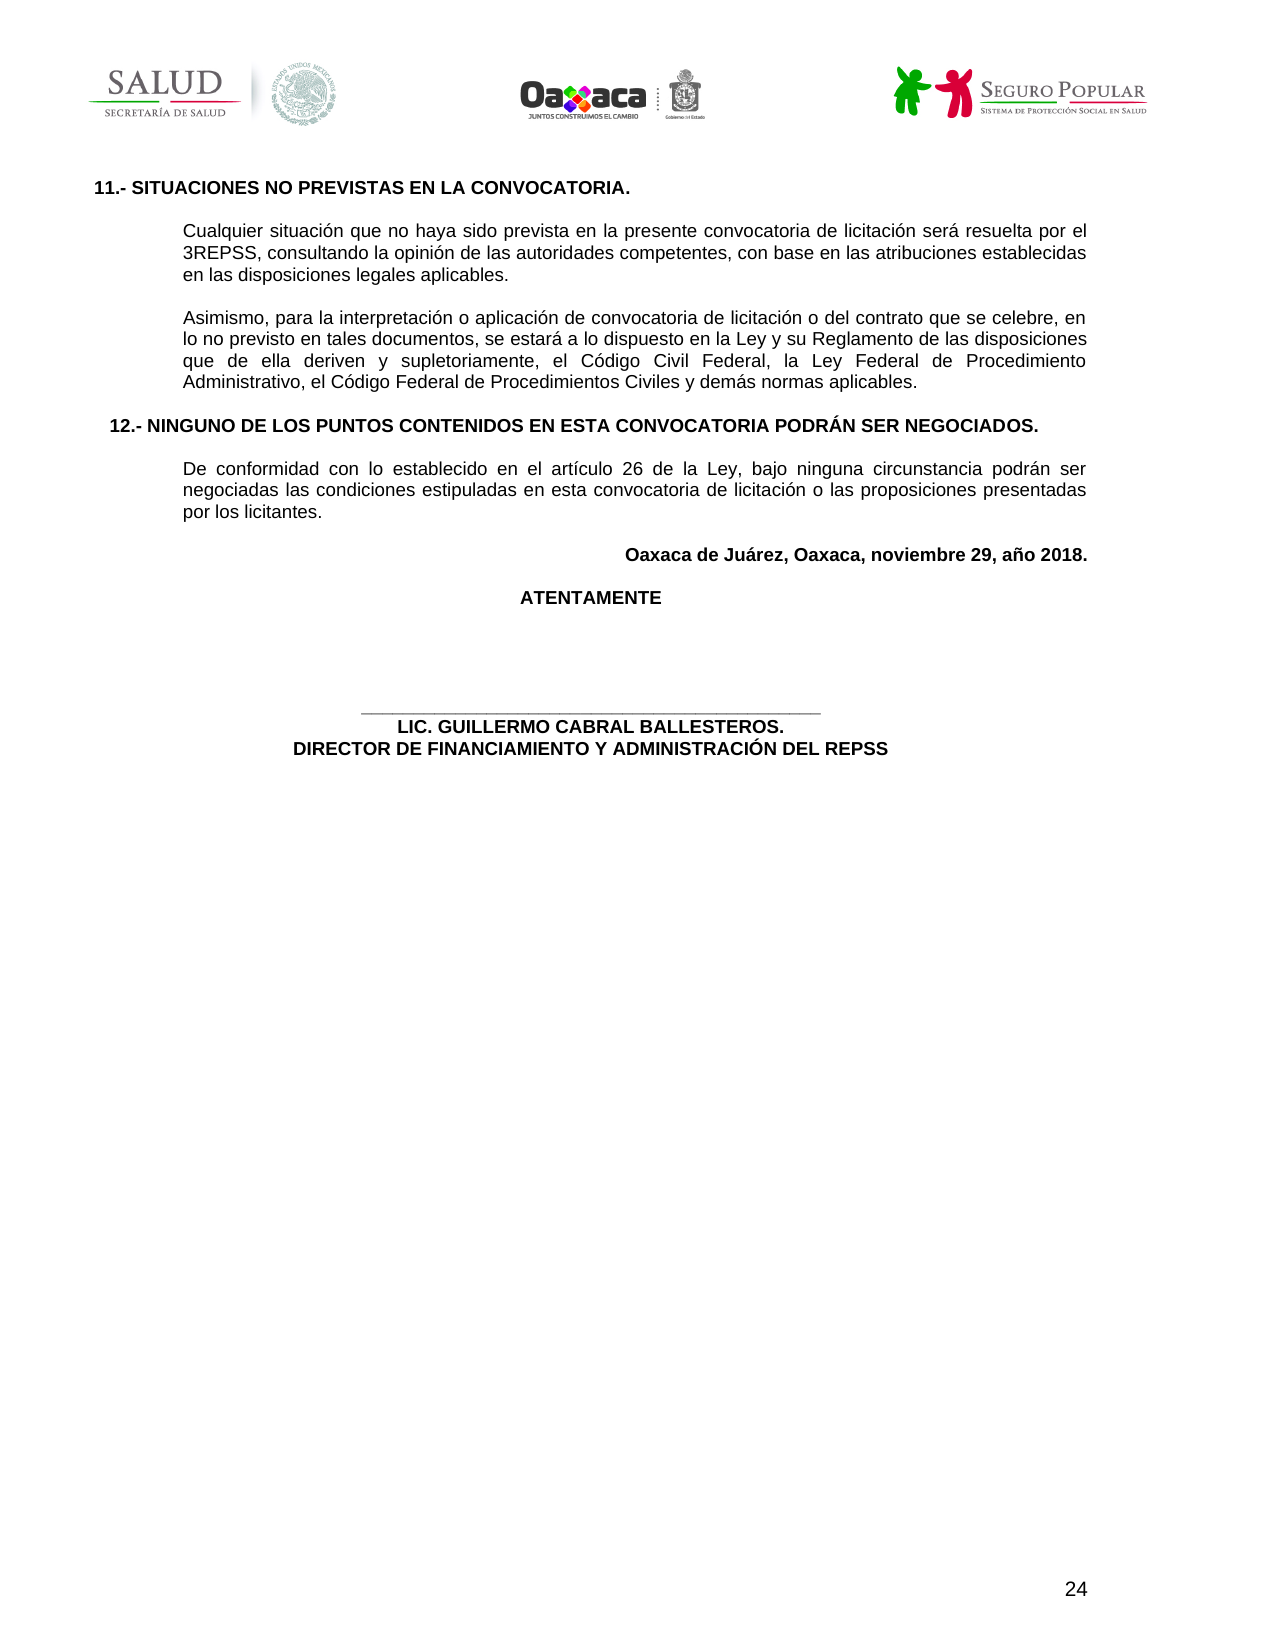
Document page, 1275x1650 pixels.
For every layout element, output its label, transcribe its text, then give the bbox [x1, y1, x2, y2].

text DIRECTOR DE FINANCIAMIENTO Y ADMINISTRACIÓN DEL REPSS [94, 738, 1087, 759]
text LIC. GUILLERMO CABRAL BALLESTEROS. [94, 716, 1087, 738]
text ATENTAMENTE [94, 587, 1087, 608]
subtitle 11.- SITUACIONES NO PREVISTAS EN LA CONVOCATORIA. [94, 177, 1087, 199]
text Oaxaca de Juárez, Oaxaca, noviembre 29, año 2018. [94, 544, 1087, 565]
text ____________________________________________ [94, 695, 1087, 716]
text Cualquier situación que no haya sido prevista en la presente convocatoria de licitación será resuelta por el 3REPSS, consultando la opinión de las autoridades competentes, con base en las atribuciones establecidas en las disposiciones legales aplicables. [183, 220, 1087, 285]
text De conformidad con lo establecido en el artículo 26 de la Ley, bajo ninguna circunstancia podrán ser negociadas las condiciones estipuladas en esta convocatoria de licitación o las proposiciones presentadas por los licitantes. [183, 457, 1087, 522]
subtitle 12.- NINGUNO DE LOS PUNTOS CONTENIDOS EN ESTA CONVOCATORIA PODRÁN SER NEGOCIADOS. [94, 414, 1087, 436]
text Asimismo, para la interpretación o aplicación de convocatoria de licitación o del contrato que se celebre, en lo no previsto en tales documentos, se estará a lo dispuesto en la Ley y su Reglamento de las disposiciones que de ella deriven y supletoriamente, el Código Civil Federal, la Ley Federal de Procedimiento Administrativo, el Código Federal de Procedimientos Civiles y demás normas aplicables. [183, 307, 1087, 393]
picture [77, 15, 1197, 169]
